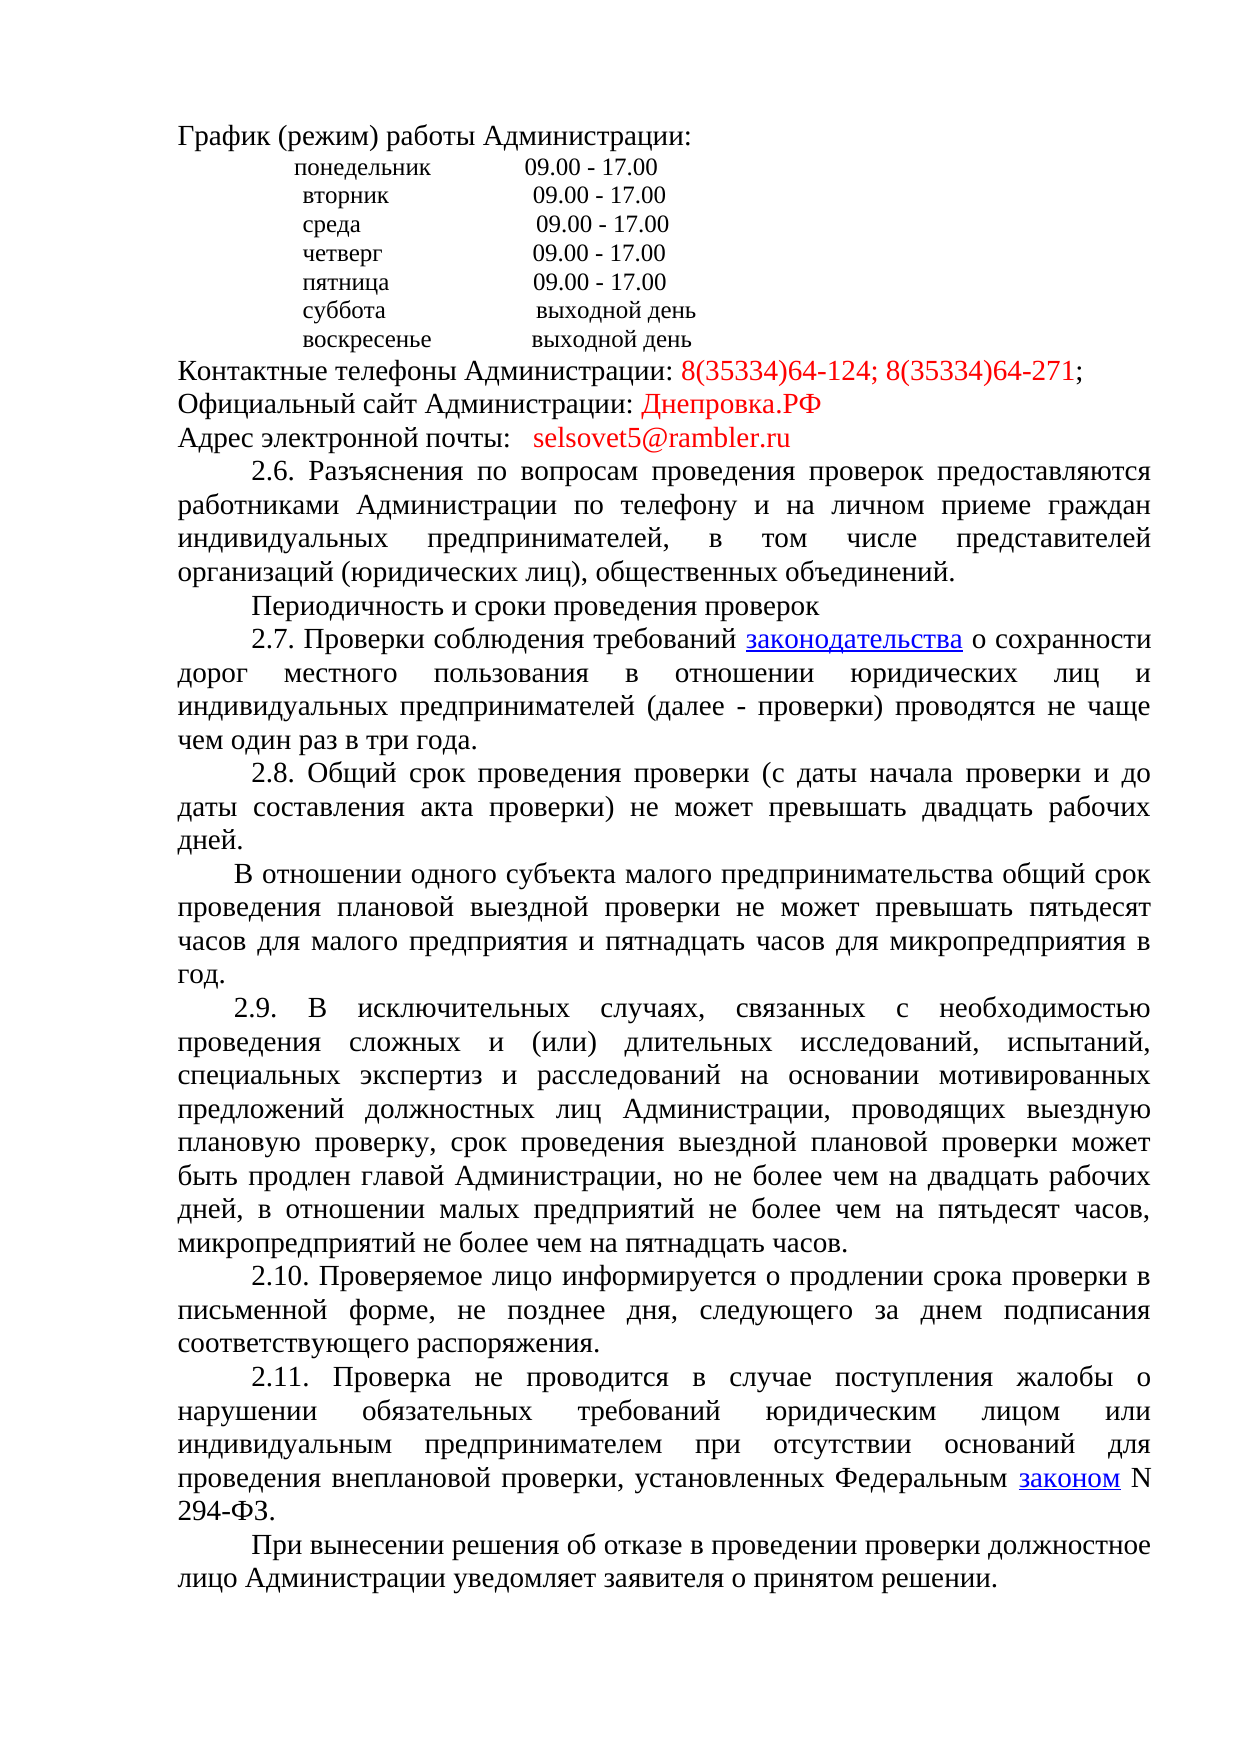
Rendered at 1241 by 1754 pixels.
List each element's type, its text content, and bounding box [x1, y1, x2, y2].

text Официальный сайт Администрации: Днепровка.РФ [177, 386, 1152, 420]
text Адрес электронной почты: selsovet5@rambler.ru [177, 420, 1152, 453]
text Периодичность и сроки проведения проверок [177, 588, 1152, 621]
text воскресенье выходной день [177, 324, 1152, 353]
text 2.11. Проверка не проводится в случае поступления жалобы о нарушении обязательных требований юридическим лицом или индивидуальным предпринимателем при отсутствии оснований для проведения внеплановой проверки, установленных Федеральным законом N 294-ФЗ. [177, 1359, 1152, 1527]
text 2.6. Разъяснения по вопросам проведения проверок предоставляются работниками Администрации по телефону и на личном приеме граждан индивидуальных предпринимателей, в том числе представителей организаций (юридических лиц), общественных объединений. [177, 453, 1152, 588]
text 2.8. Общий срок проведения проверки (с даты начала проверки и до даты составления акта проверки) не может превышать двадцать рабочих дней. [177, 755, 1152, 856]
text понедельник 09.00 - 17.00 [177, 152, 1152, 180]
text 2.10. Проверяемое лицо информируется о продлении срока проверки в письменной форме, не позднее дня, следующего за днем подписания соответствующего распоряжения. [177, 1258, 1152, 1359]
text среда 09.00 - 17.00 [177, 209, 1152, 238]
text Контактные телефоны Администрации: 8(35334)64-124; 8(35334)64-271; [177, 353, 1152, 386]
text При вынесении решения об отказе в проведении проверки должностное лицо Администрации уведомляет заявителя о принятом решении. [177, 1527, 1152, 1594]
text суббота выходной день [177, 295, 1152, 324]
text График (режим) работы Администрации: [177, 118, 1152, 152]
text 2.7. Проверки соблюдения требований законодательства о сохранности дорог местного пользования в отношении юридических лиц и индивидуальных предпринимателей (далее - проверки) проводятся не чаще чем один раз в три года. [177, 621, 1152, 755]
text вторник 09.00 - 17.00 [177, 180, 1152, 209]
text четверг 09.00 - 17.00 [177, 238, 1152, 267]
text пятница 09.00 - 17.00 [177, 267, 1152, 295]
text В отношении одного субъекта малого предпринимательства общий срок проведения плановой выездной проверки не может превышать пятьдесят часов для малого предприятия и пятнадцать часов для микропредприятия в год. [177, 856, 1152, 990]
text 2.9. В исключительных случаях, связанных с необходимостью проведения сложных и (или) длительных исследований, испытаний, специальных экспертиз и расследований на основании мотивированных предложений должностных лиц Администрации, проводящих выездную плановую проверку, срок проведения выездной плановой проверки может быть продлен главой Администрации, но не более чем на двадцать рабочих дней, в отношении малых предприятий не более чем на пятьдесят часов, микропредприятий не более чем на пятнадцать часов. [177, 990, 1152, 1258]
